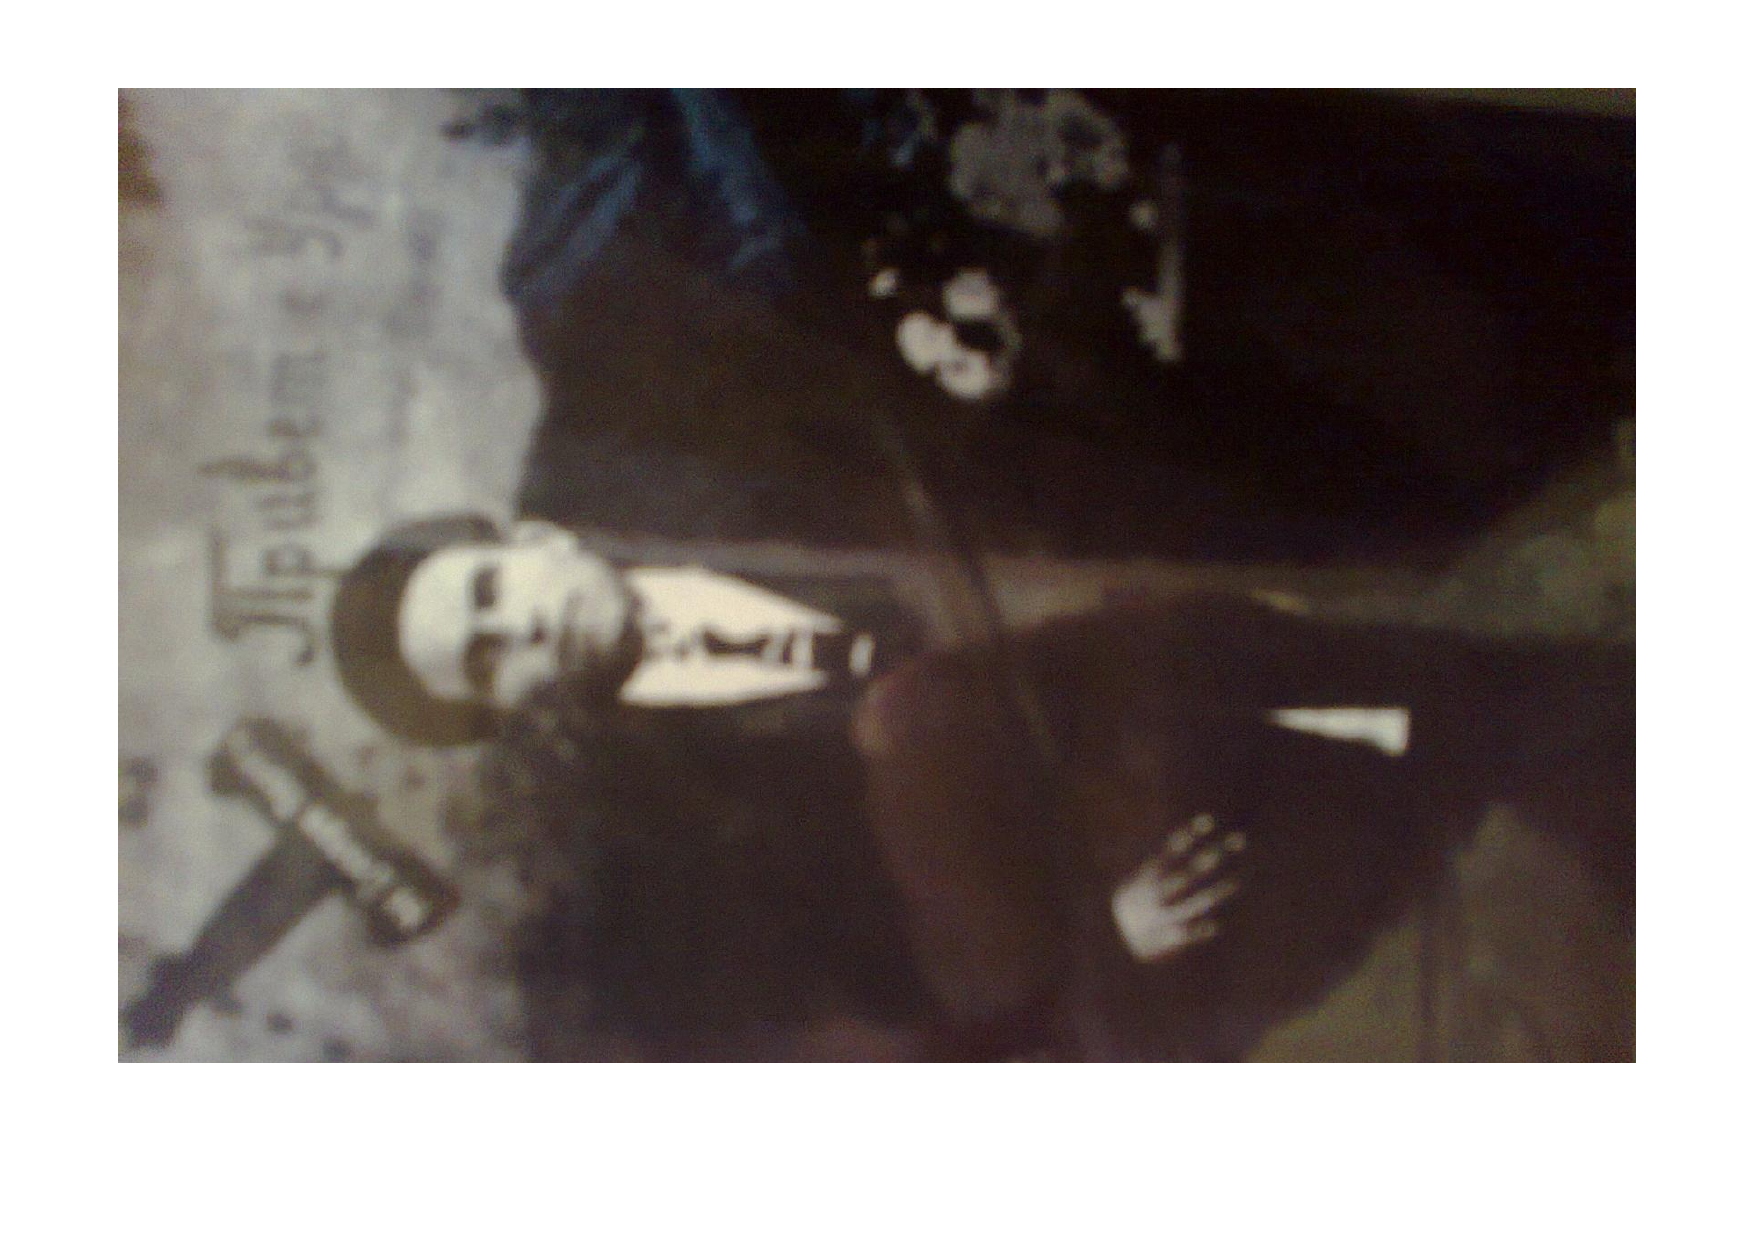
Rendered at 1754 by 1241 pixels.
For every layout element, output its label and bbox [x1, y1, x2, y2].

picture [118, 88, 1636, 1063]
